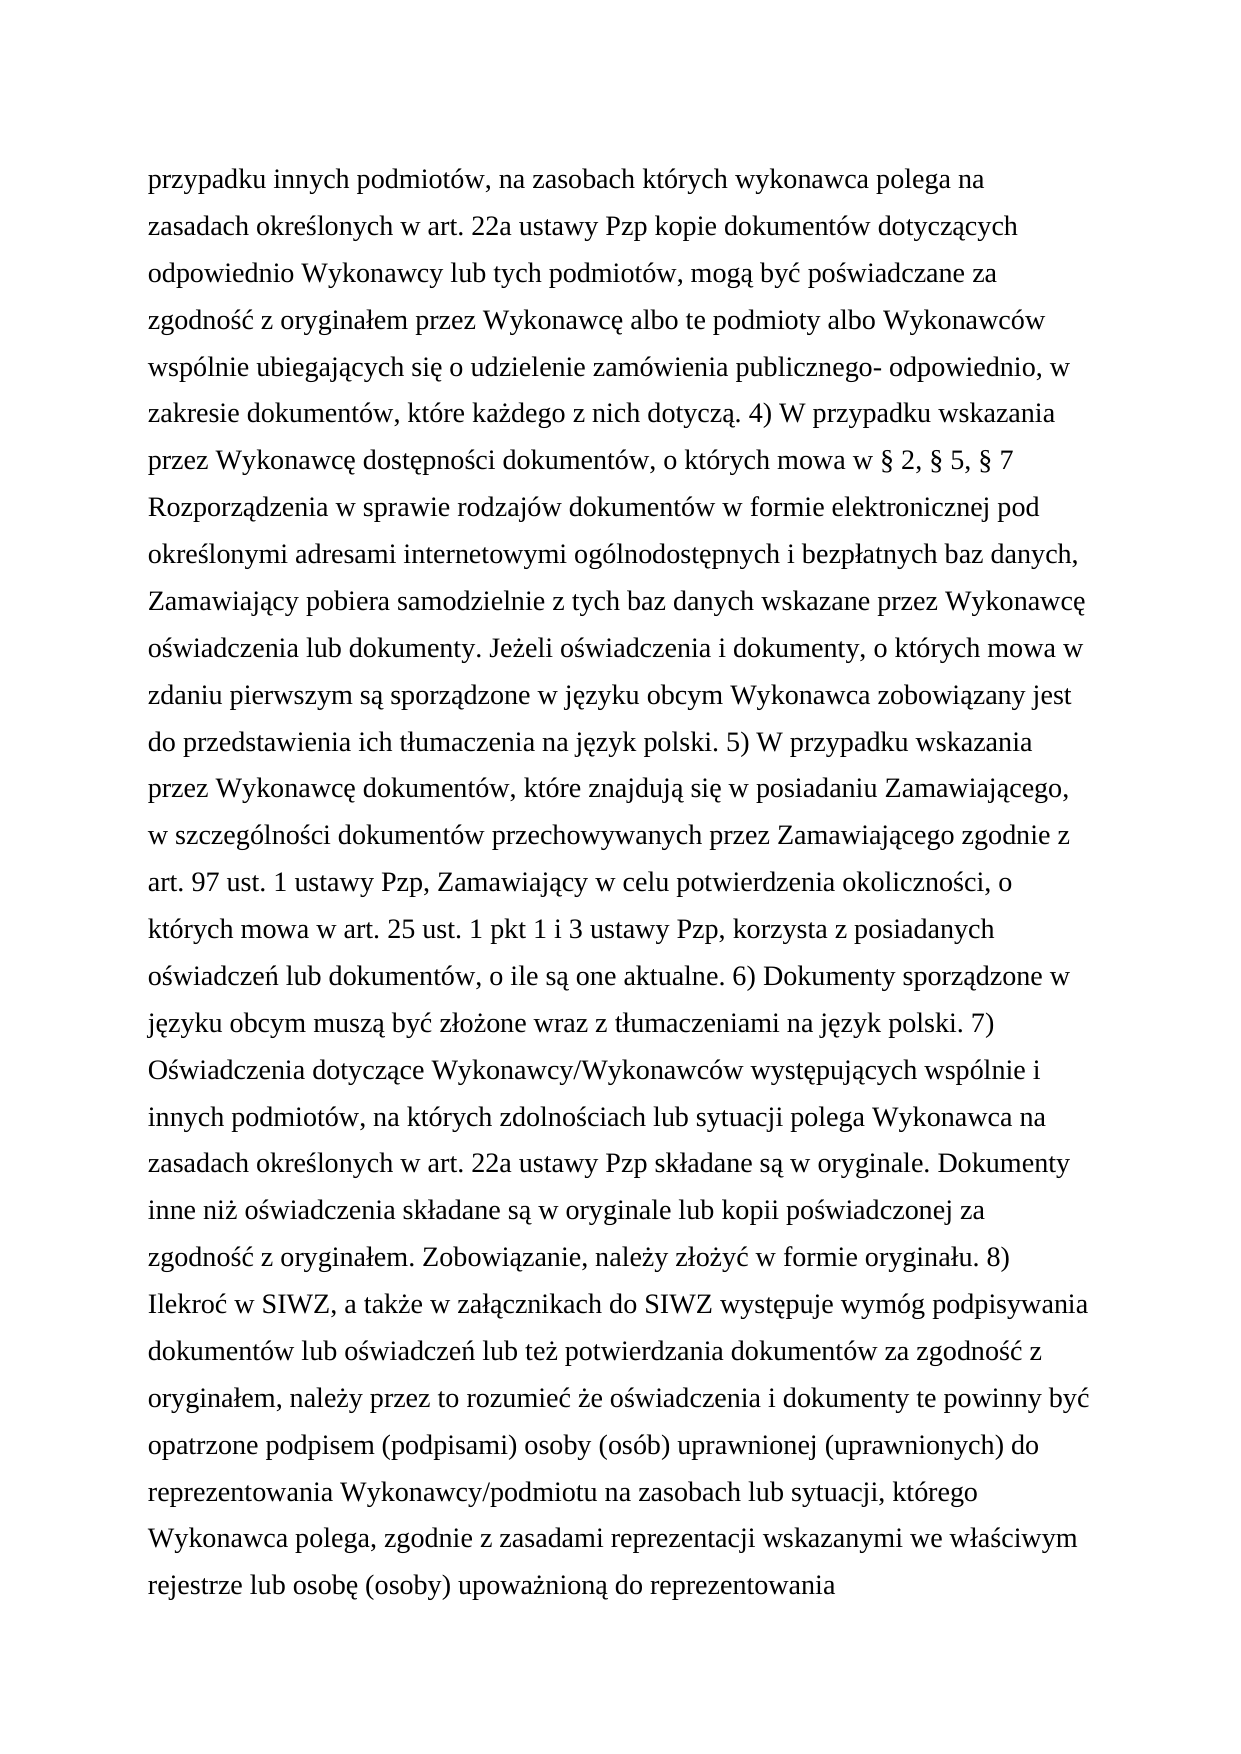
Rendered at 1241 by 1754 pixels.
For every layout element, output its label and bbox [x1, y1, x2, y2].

text [148, 148, 1093, 1601]
